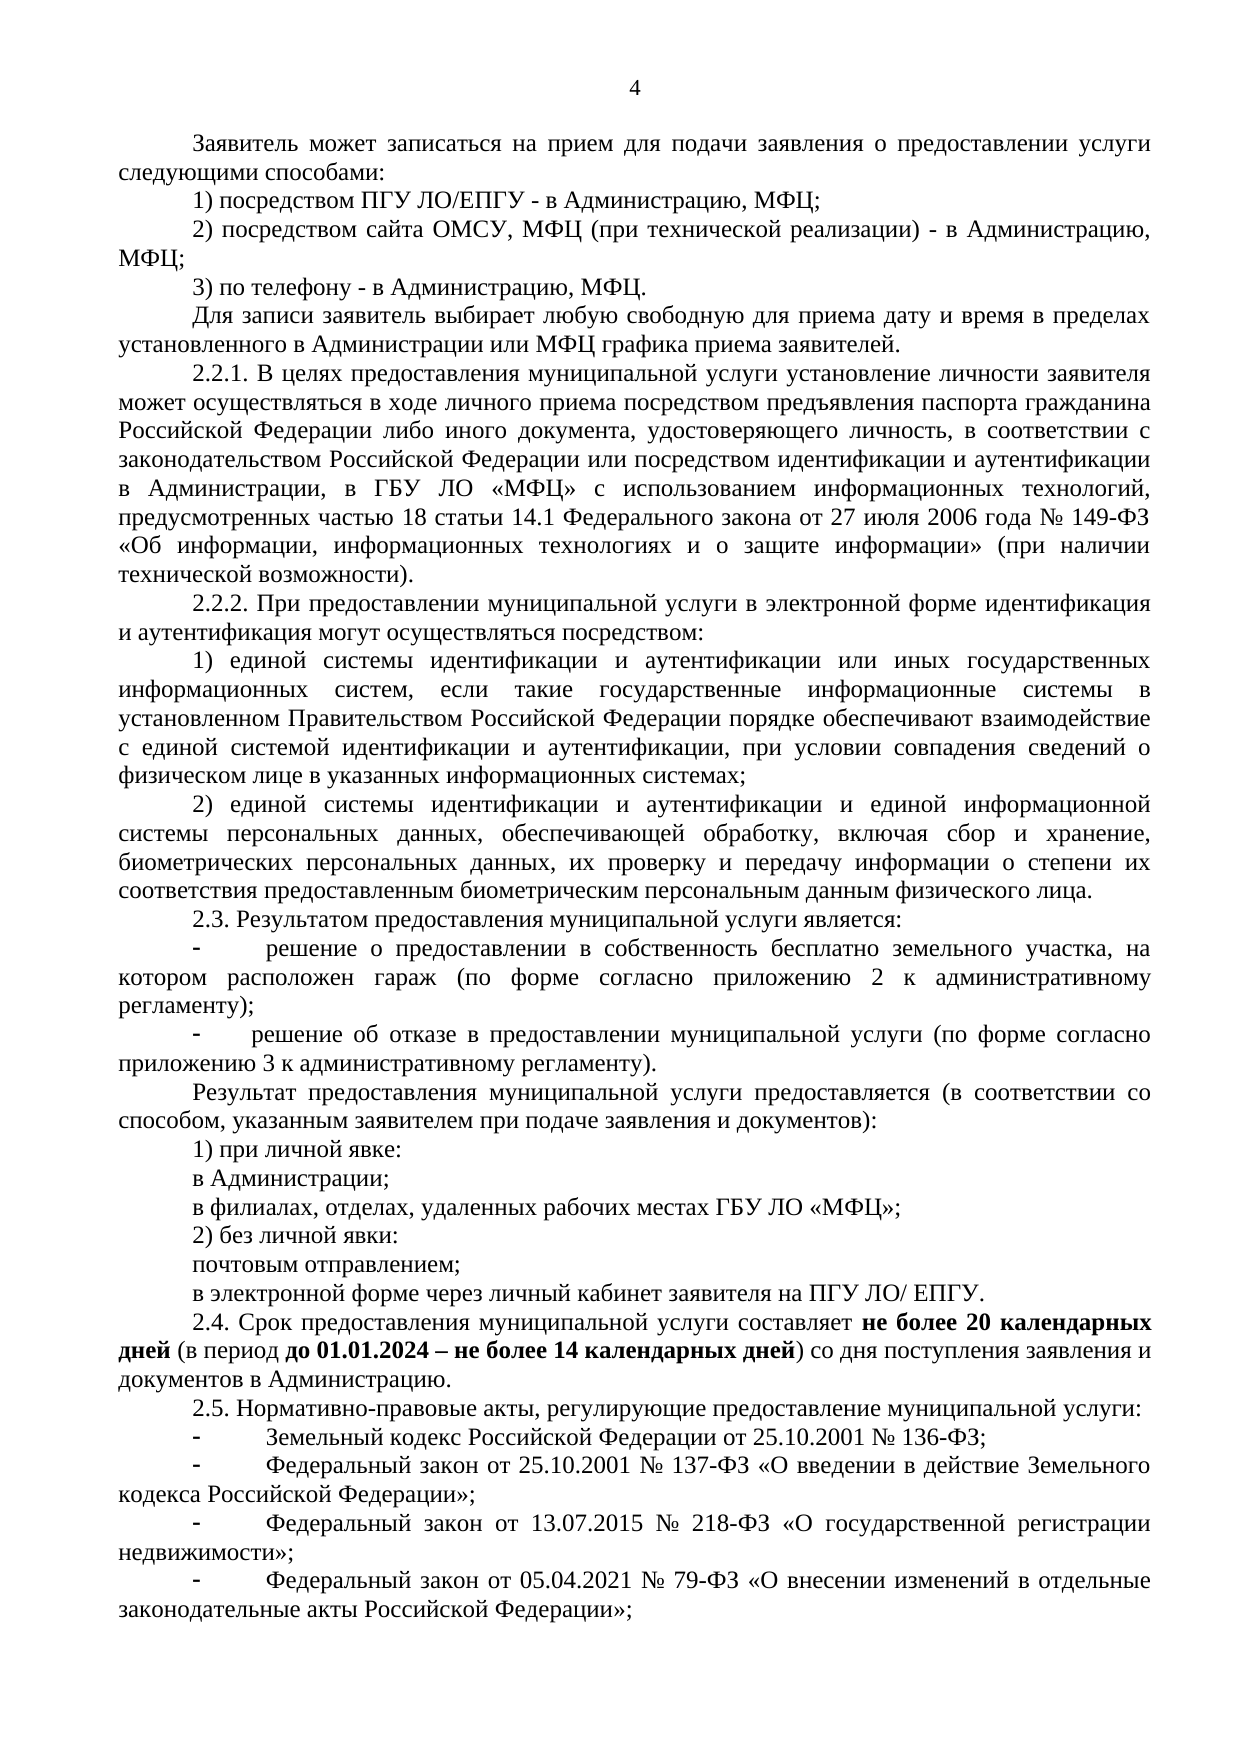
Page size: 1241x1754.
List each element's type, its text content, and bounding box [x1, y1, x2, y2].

text 2) без личной явки: [118, 1221, 1152, 1249]
text Результат предоставления муниципальной услуги предоставляется (в соответствии со способом, указанным заявителем при подаче заявления и документов): [118, 1077, 1152, 1134]
list Федеральный закон от 05.04.2021 № 79-ФЗ «О внесении изменений в отдельные законодательные акты Российской Федерации»; [118, 1566, 1152, 1623]
text 2.4. Срок предоставления муниципальной услуги составляет не более 20 календарных дней (в период до 01.01.2024 – не более 14 календарных дней) со дня поступления заявления и документов в Администрацию. [118, 1307, 1152, 1393]
text 2) посредством сайта ОМСУ, МФЦ (при технической реализации) - в Администрацию, МФЦ; [118, 214, 1152, 272]
text 1) при личной явке: [118, 1134, 1152, 1163]
text Заявитель может записаться на прием для подачи заявления о предоставлении услуги следующими способами: [118, 128, 1152, 186]
text 1) единой системы идентификации и аутентификации или иных государственных информационных систем, если такие государственные информационные системы в установленном Правительством Российской Федерации порядке обеспечивают взаимодействие с единой системой идентификации и аутентификации, при условии совпадения сведений о физическом лице в указанных информационных системах; [118, 646, 1152, 789]
text Для записи заявитель выбирает любую свободную для приема дату и время в пределах установленного в Администрации или МФЦ графика приема заявителей. [118, 301, 1152, 358]
text 2.2.1. В целях предоставления муниципальной услуги установление личности заявителя может осуществляться в ходе личного приема посредством предъявления паспорта гражданина Российской Федерации либо иного документа, удостоверяющего личность, в соответствии с законодательством Российской Федерации или посредством идентификации и аутентификации в Администрации, в ГБУ ЛО «МФЦ» с использованием информационных технологий, предусмотренных частью 18 статьи 14.1 Федерального закона от 27 июля 2006 года № 149-ФЗ «Об информации, информационных технологиях и о защите информации» (при наличии технической возможности). [118, 358, 1152, 588]
text 3) по телефону - в Администрацию, МФЦ. [118, 272, 1152, 301]
text 2.3. Результатом предоставления муниципальной услуги является: [118, 904, 1152, 933]
text в филиалах, отделах, удаленных рабочих местах ГБУ ЛО «МФЦ»; [118, 1192, 1152, 1221]
text 2) единой системы идентификации и аутентификации и единой информационной системы персональных данных, обеспечивающей обработку, включая сбор и хранение, биометрических персональных данных, их проверку и передачу информации о степени их соответствия предоставленным биометрическим персональным данным физического лица. [118, 789, 1152, 904]
text 2.2.2. При предоставлении муниципальной услуги в электронной форме идентификация и аутентификация могут осуществляться посредством: [118, 588, 1152, 646]
text в Администрации; [118, 1163, 1152, 1192]
text 1) посредством ПГУ ЛО/ЕПГУ - в Администрацию, МФЦ; [118, 186, 1152, 214]
list решение о предоставлении в собственность бесплатно земельного участка, на котором расположен гараж (по форме согласно приложению 2 к административному регламенту); [118, 933, 1152, 1019]
list Федеральный закон от 13.07.2015 № 218-ФЗ «О государственной регистрации недвижимости»; [118, 1508, 1152, 1566]
list Федеральный закон от 25.10.2001 № 137-ФЗ «О введении в действие Земельного кодекса Российской Федерации»; [118, 1451, 1152, 1508]
text почтовым отправлением; [118, 1249, 1152, 1278]
list Земельный кодекс Российской Федерации от 25.10.2001 № 136-ФЗ; [118, 1422, 1152, 1451]
text 2.5. Нормативно-правовые акты, регулирующие предоставление муниципальной услуги: [118, 1393, 1152, 1422]
list решение об отказе в предоставлении муниципальной услуги (по форме согласно приложению 3 к административному регламенту). [118, 1019, 1152, 1077]
text в электронной форме через личный кабинет заявителя на ПГУ ЛО/ ЕПГУ. [118, 1278, 1152, 1307]
